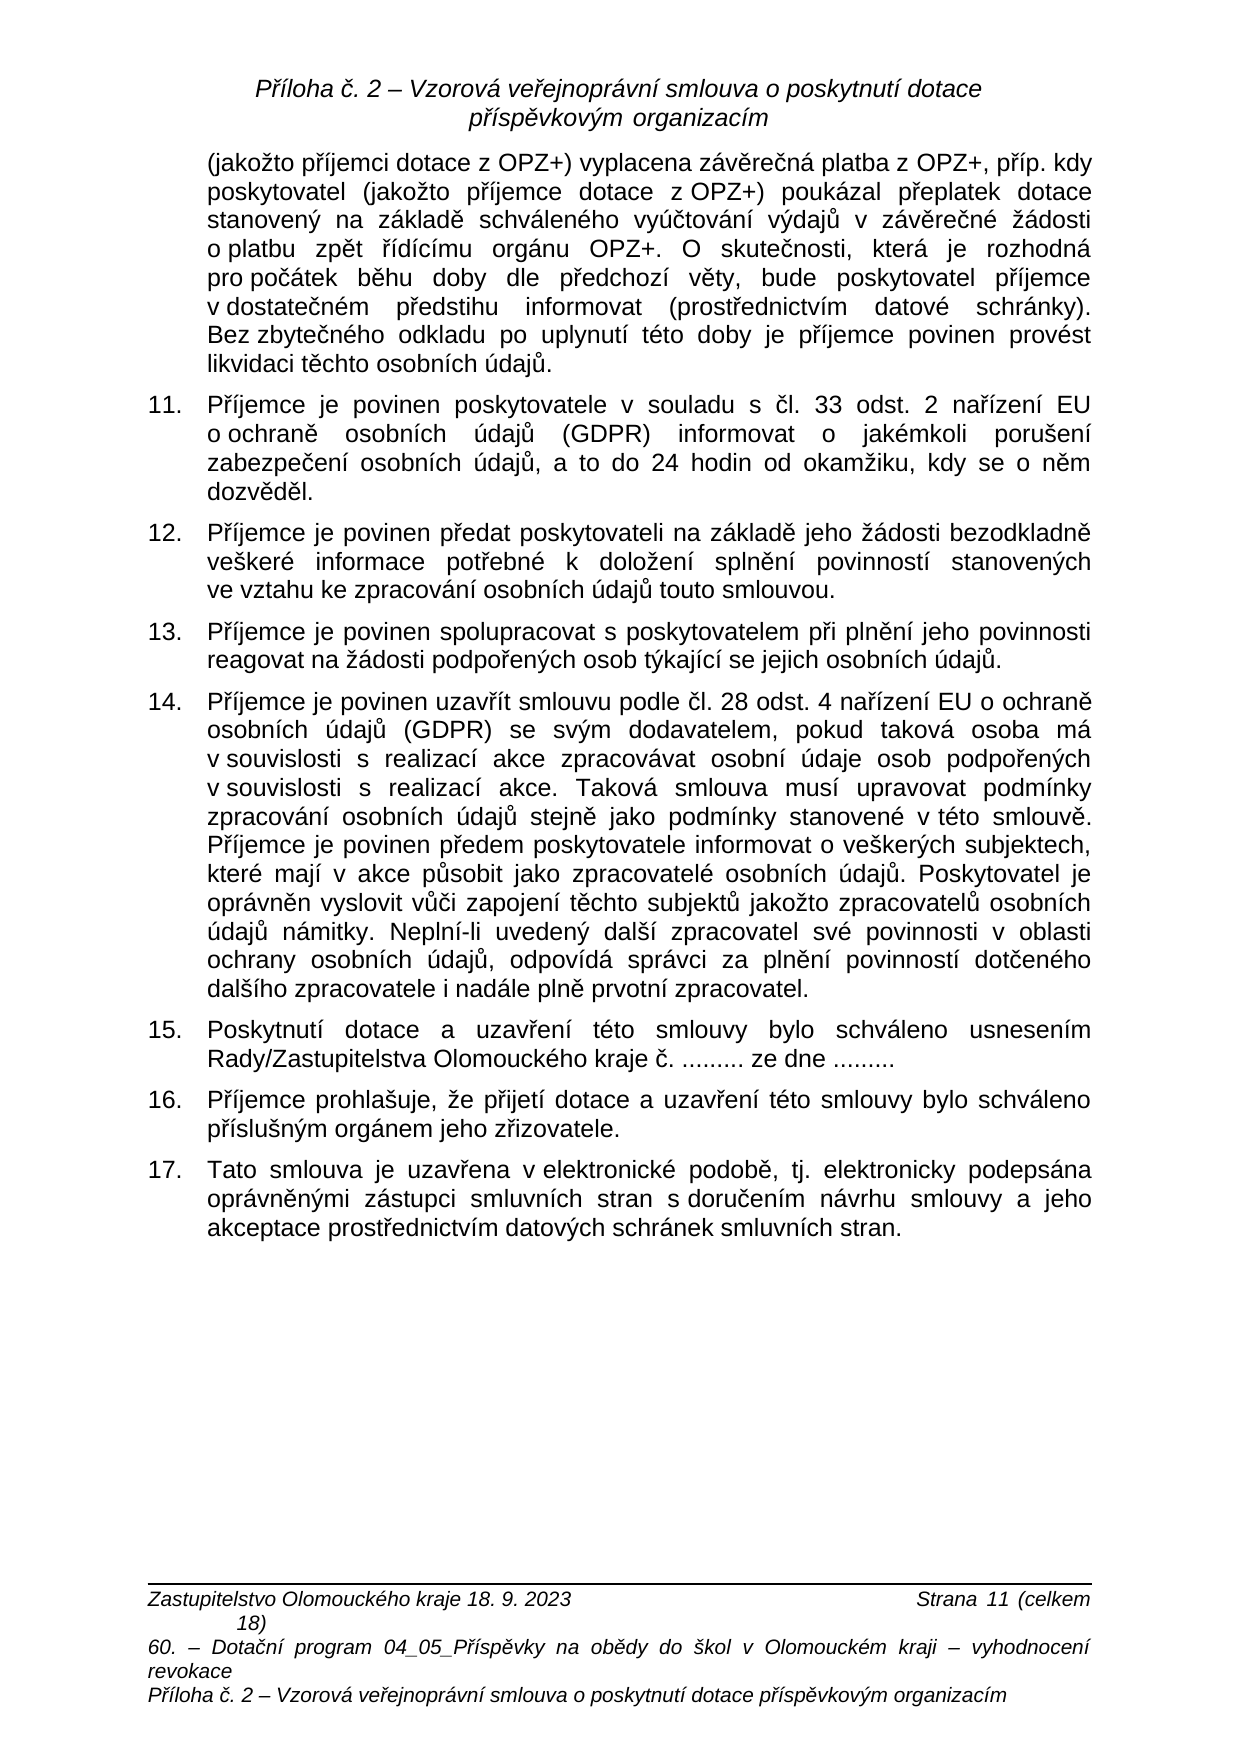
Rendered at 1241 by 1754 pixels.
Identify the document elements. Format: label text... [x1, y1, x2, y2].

list Příjemce je povinen spolupracovat s poskytovatelem při plnění jeho povinnosti reagovat na žádosti podpořených osob týkající se jejich osobních údajů. [148, 616, 1092, 674]
list Tato smlouva je uzavřena v elektronické podobě, tj. elektronicky podepsána oprávněnými zástupci smluvních stran s doručením návrhu smlouvy a jeho akceptace prostřednictvím datových schránek smluvních stran. [148, 1155, 1092, 1241]
list Příjemce je povinen uzavřít smlouvu podle čl. 28 odst. 4 nařízení EU o ochraně osobních údajů (GDPR) se svým dodavatelem, pokud taková osoba má v souvislosti s realizací akce zpracovávat osobní údaje osob podpořených v souvislosti s realizací akce. Taková smlouva musí upravovat podmínky zpracování osobních údajů stejně jako podmínky stanovené v této smlouvě. Příjemce je povinen předem poskytovatele informovat o veškerých subjektech, které mají v akce působit jako zpracovatelé osobních údajů. Poskytovatel je oprávněn vyslovit vůči zapojení těchto subjektů jakožto zpracovatelů osobních údajů námitky. Neplní-li uvedený další zpracovatel své povinnosti v oblasti ochrany osobních údajů, odpovídá správci za plnění povinností dotčeného dalšího zpracovatele i nadále plně prvotní zpracovatel. [148, 686, 1092, 1003]
list Příjemce prohlašuje, že přijetí dotace a uzavření této smlouvy bylo schváleno příslušným orgánem jeho zřizovatele. [148, 1085, 1092, 1143]
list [148, 148, 1092, 378]
list Poskytnutí dotace a uzavření této smlouvy bylo schváleno usnesením Rady/Zastupitelstva Olomouckého kraje č. ......... ze dne ......... [148, 1015, 1092, 1073]
list Příjemce je povinen poskytovatele v souladu s čl. 33 odst. 2 nařízení EU o ochraně osobních údajů (GDPR) informovat o jakémkoli porušení zabezpečení osobních údajů, a to do 24 hodin od okamžiku, kdy se o něm dozvěděl. [148, 390, 1092, 505]
list Příjemce je povinen předat poskytovateli na základě jeho žádosti bezodkladně veškeré informace potřebné k doložení splnění povinností stanovených ve vztahu ke zpracování osobních údajů touto smlouvou. [148, 518, 1092, 604]
